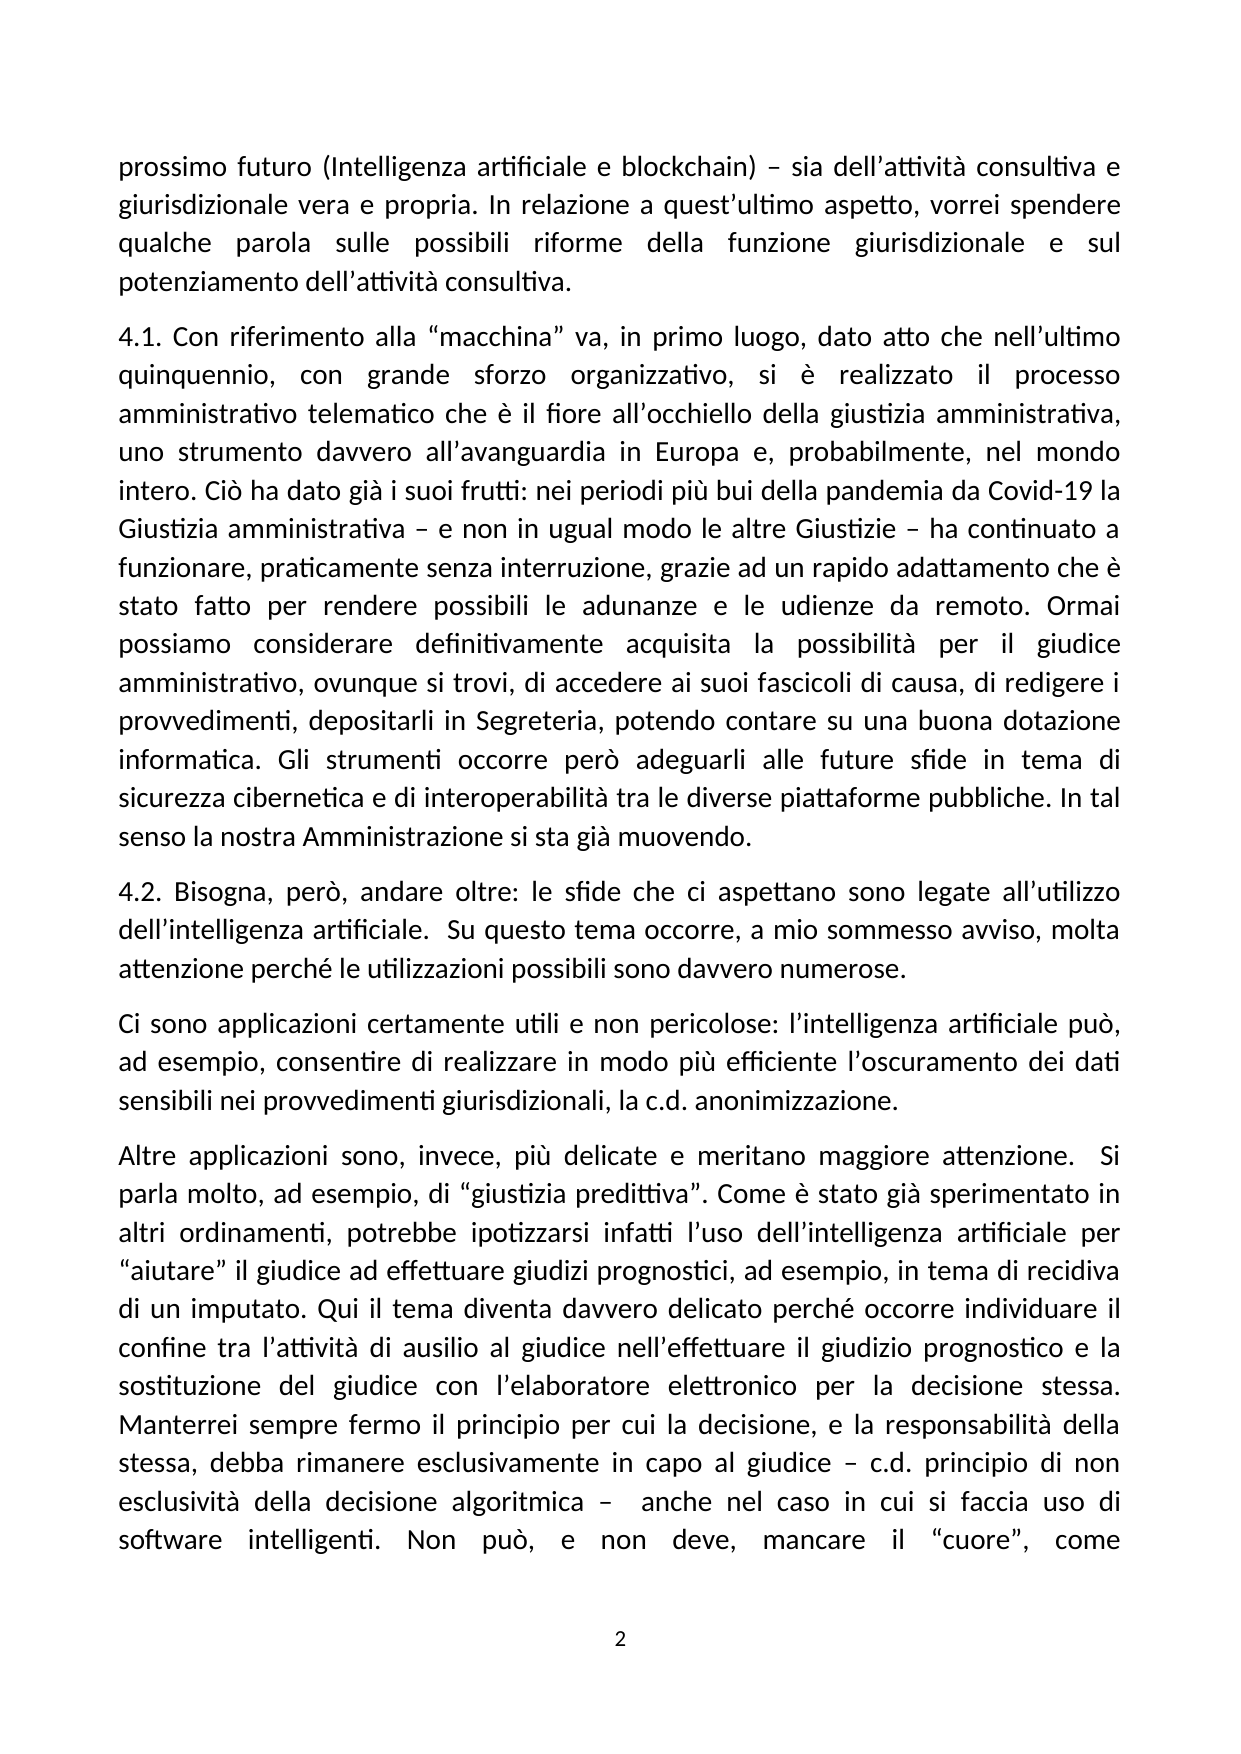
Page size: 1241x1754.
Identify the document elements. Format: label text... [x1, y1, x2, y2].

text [118, 148, 1122, 298]
text 4.2. Bisogna, però, andare oltre: le sfide che ci aspettano sono legate all’utilizzo dell’intelligenza artificiale. Su questo tema occorre, a mio sommesso avviso, molta attenzione perché le utilizzazioni possibili sono davvero numerose. [118, 873, 1122, 985]
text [118, 1137, 1122, 1557]
text Ci sono applicazioni certamente utili e non pericolose: l’intelligenza artificiale può, ad esempio, consentire di realizzare in modo più efficiente l’oscuramento dei dati sensibili nei provvedimenti giurisdizionali, la c.d. anonimizzazione. [118, 1005, 1122, 1117]
text 4.1. Con riferimento alla “macchina” va, in primo luogo, dato atto che nell’ultimo quinquennio, con grande sforzo organizzativo, si è realizzato il processo amministrativo telematico che è il fiore all’occhiello della giustizia amministrativa, uno strumento davvero all’avanguardia in Europa e, probabilmente, nel mondo intero. Ciò ha dato già i suoi frutti: nei periodi più bui della pandemia da Covid-19 la Giustizia amministrativa – e non in ugual modo le altre Giustizie – ha continuato a funzionare, praticamente senza interruzione, grazie ad un rapido adattamento che è stato fatto per rendere possibili le adunanze e le udienze da remoto. Ormai possiamo considerare definitivamente acquisita la possibilità per il giudice amministrativo, ovunque si trovi, di accedere ai suoi fascicoli di causa, di redigere i provvedimenti, depositarli in Segreteria, potendo contare su una buona dotazione informatica. Gli strumenti occorre però adeguarli alle future sfide in tema di sicurezza cibernetica e di interoperabilità tra le diverse piattaforme pubbliche. In tal senso la nostra Amministrazione si sta già muovendo. [118, 318, 1122, 853]
